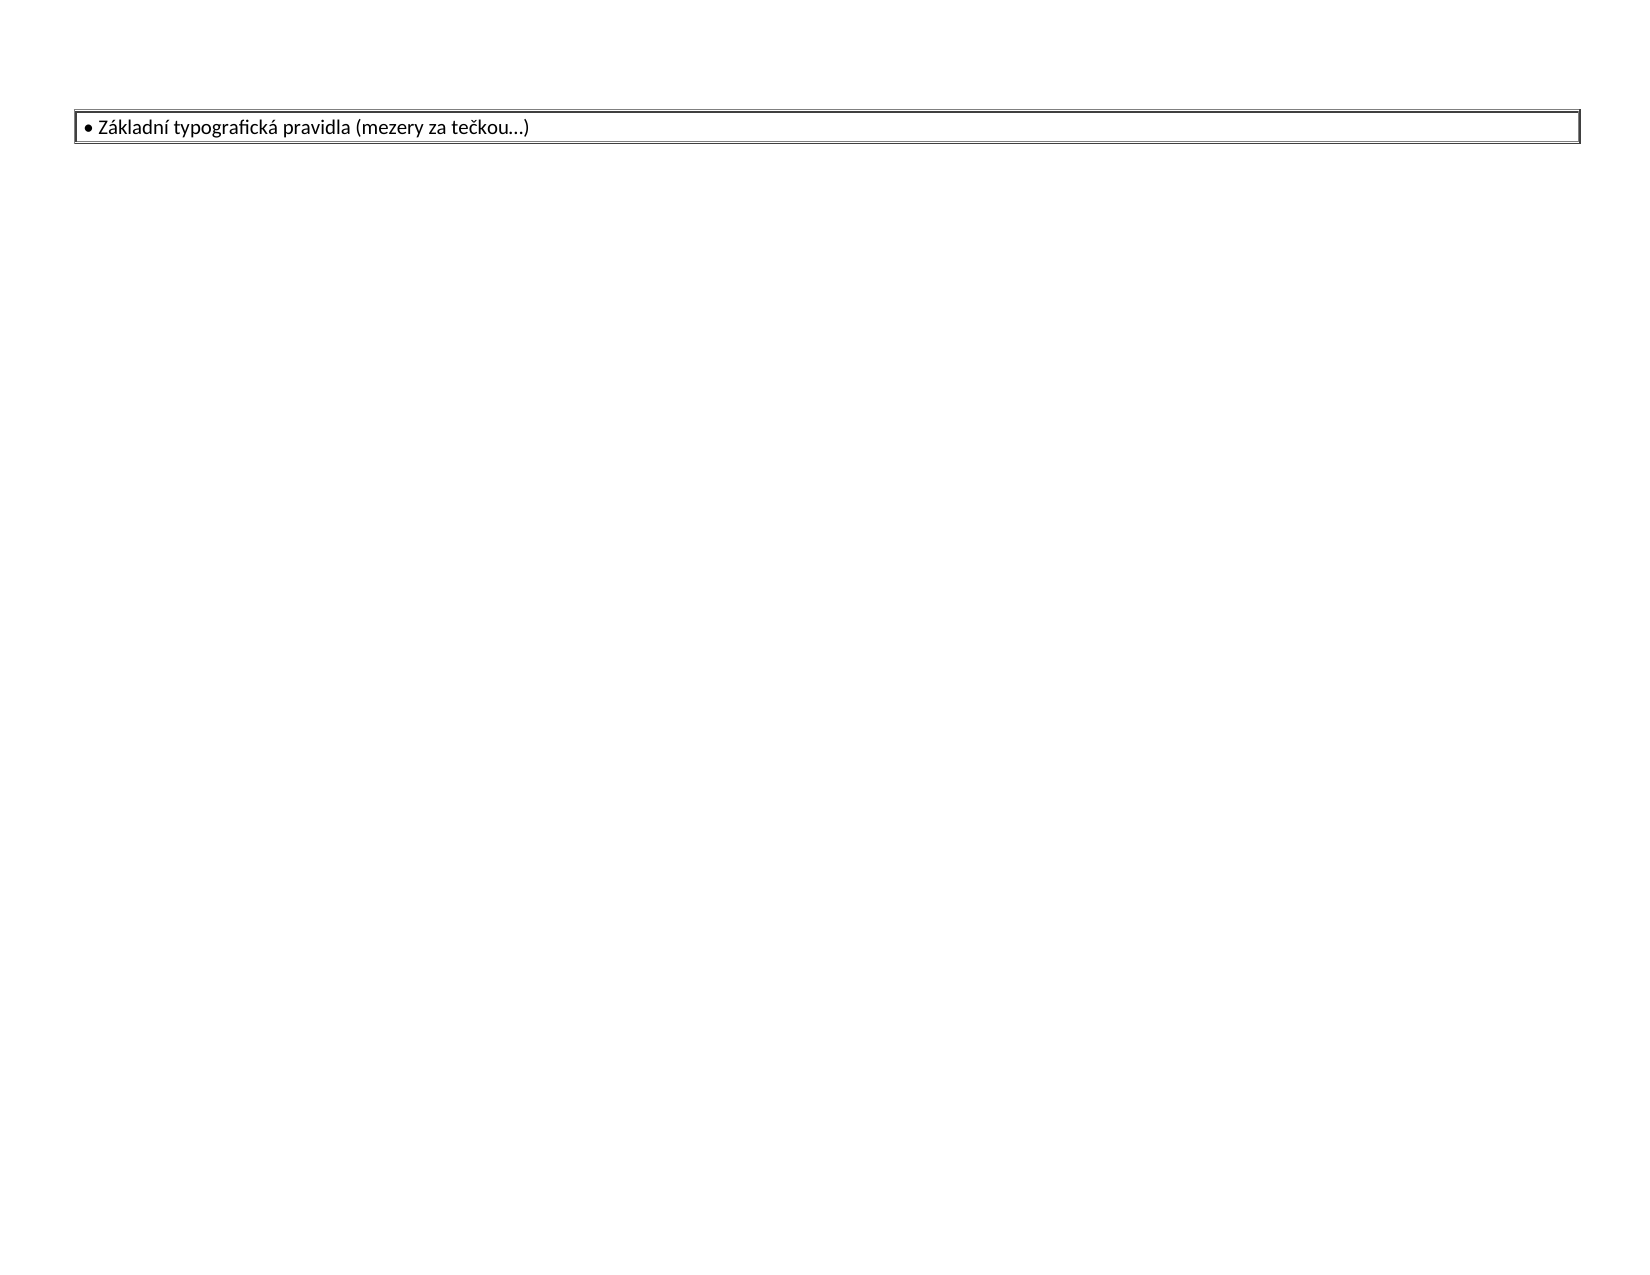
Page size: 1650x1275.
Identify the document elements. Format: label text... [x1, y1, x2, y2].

table_cell • Základní typografická pravidla (mezery za tečkou…) [77, 113, 1578, 141]
